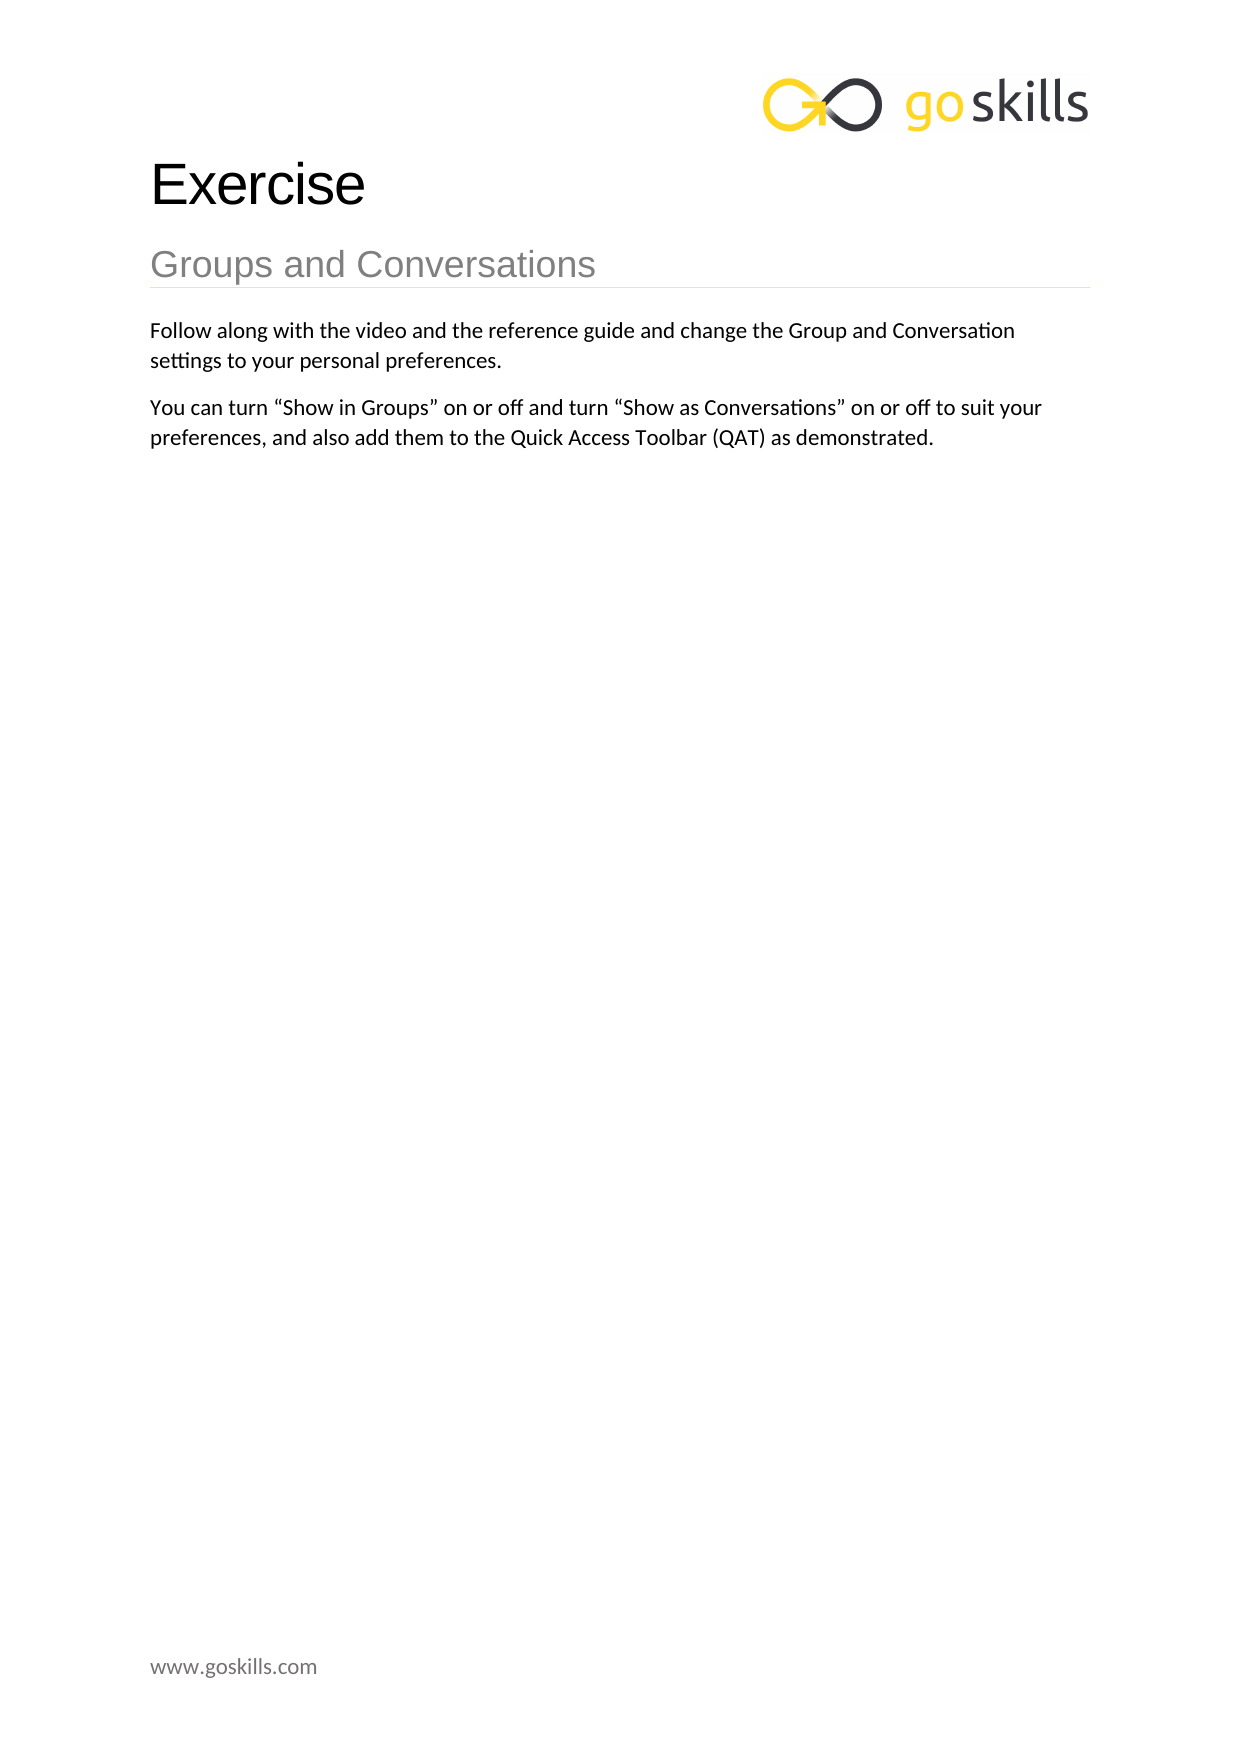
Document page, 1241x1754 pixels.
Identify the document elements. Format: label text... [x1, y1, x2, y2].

picture [760, 73, 1091, 135]
title Exercise [150, 150, 1090, 217]
text Follow along with the video and the reference guide and change the Group and Conversation settings to your personal preferences. [150, 316, 1090, 374]
subtitle Groups and Conversations [150, 242, 1090, 287]
text You can turn “Show in Groups” on or off and turn “Show as Conversations” on or off to suit your preferences, and also add them to the Quick Access Toolbar (QAT) as demonstrated. [150, 393, 1090, 452]
